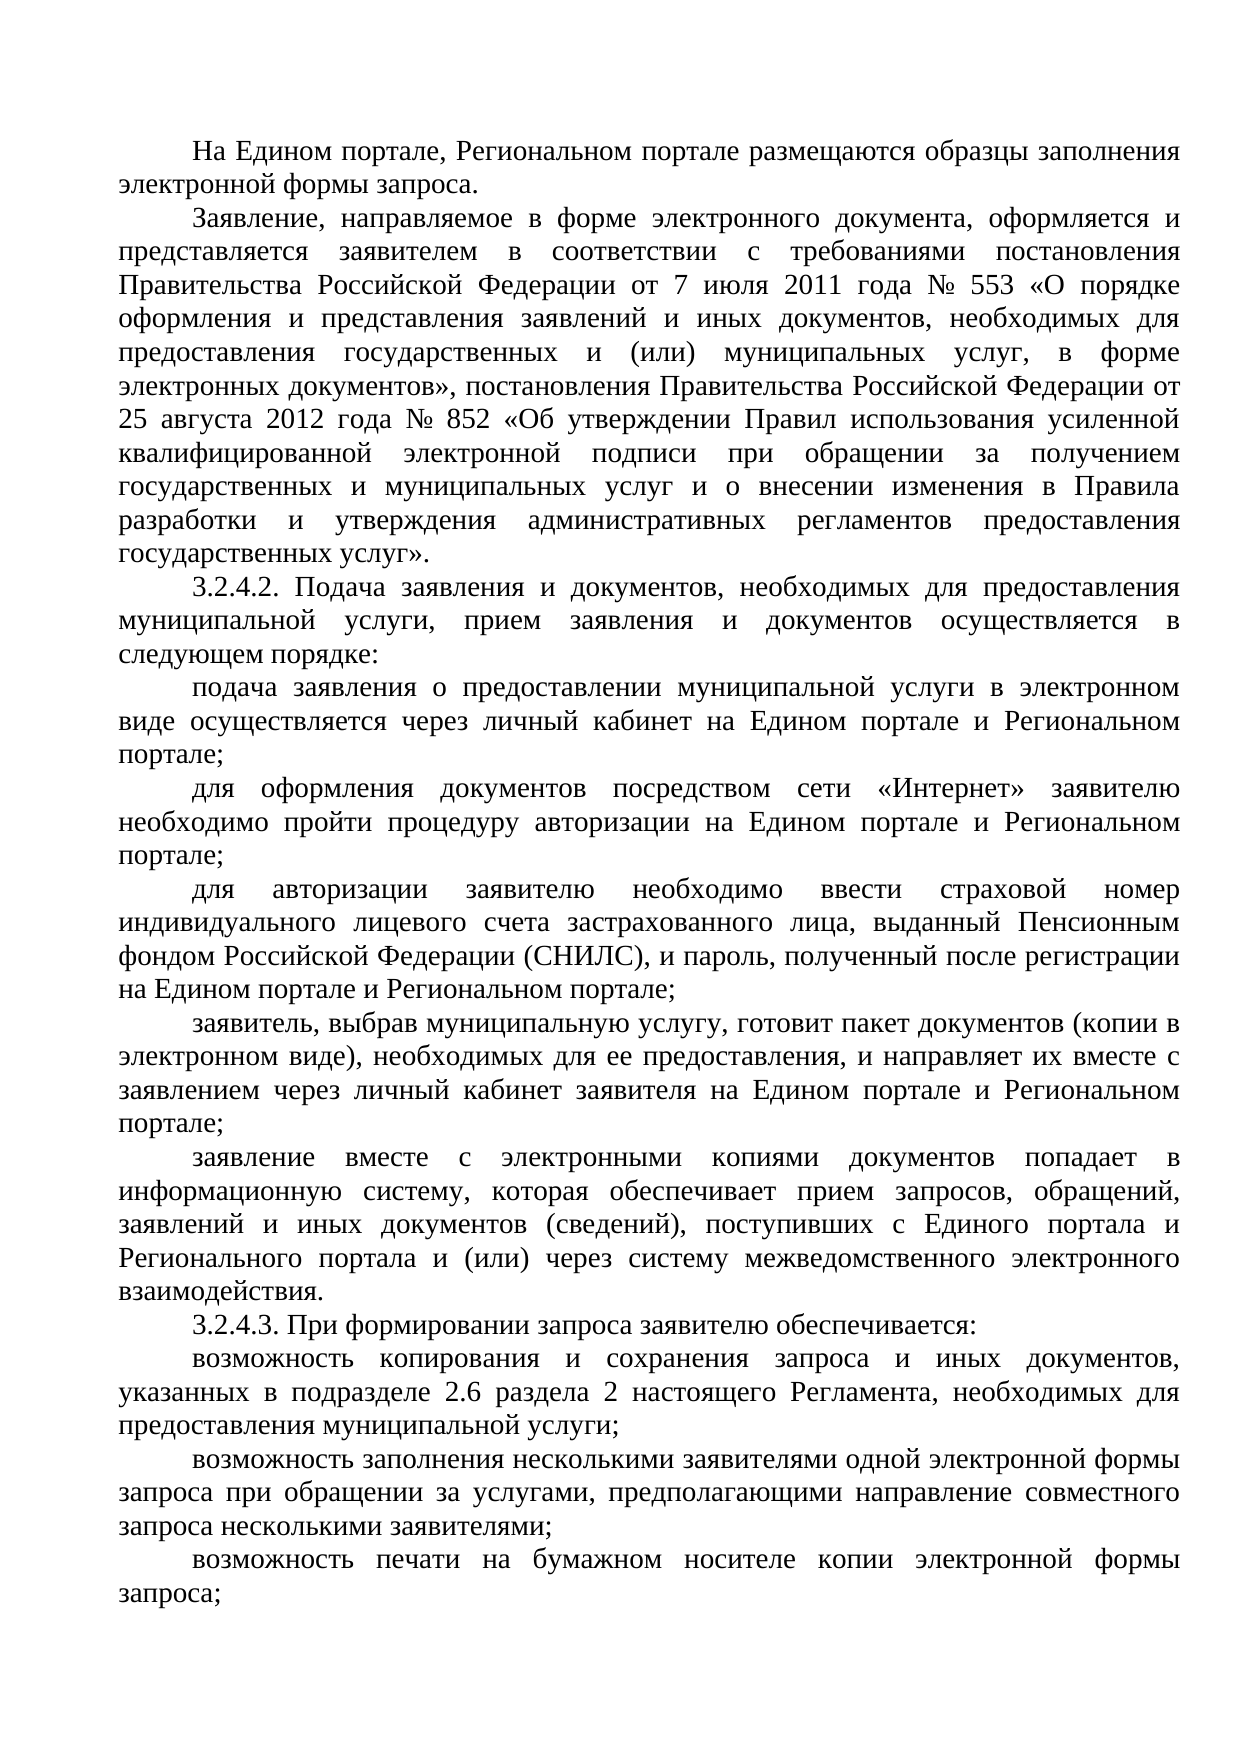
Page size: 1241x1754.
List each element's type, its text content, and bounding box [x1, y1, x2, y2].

text заявитель, выбрав муниципальную услугу, готовит пакет документов (копии в электронном виде), необходимых для ее предоставления, и направляет их вместе с заявлением через личный кабинет заявителя на Едином портале и Региональном портале; [118, 1005, 1181, 1139]
text для оформления документов посредством сети «Интернет» заявителю необходимо пройти процедуру авторизации на Едином портале и Региональном портале; [118, 770, 1181, 871]
text заявление вместе с электронными копиями документов попадает в информационную систему, которая обеспечивает прием запросов, обращений, заявлений и иных документов (сведений), поступивших с Единого портала и Регионального портала и (или) через систему межведомственного электронного взаимодействия. [118, 1139, 1181, 1307]
text Заявление, направляемое в форме электронного документа, оформляется и представляется заявителем в соответствии с требованиями постановления Правительства Российской Федерации от 7 июля 2011 года № 553 «О порядке оформления и представления заявлений и иных документов, необходимых для предоставления государственных и (или) муниципальных услуг, в форме электронных документов», постановления Правительства Российской Федерации от 25 августа 2012 года № 852 «Об утверждении Правил использования усиленной квалифицированной электронной подписи при обращении за получением государственных и муниципальных услуг и о внесении изменения в Правила разработки и утверждения административных регламентов предоставления государственных услуг». [118, 200, 1181, 569]
text 3.2.4.2. Подача заявления и документов, необходимых для предоставления муниципальной услуги, прием заявления и документов осуществляется в следующем порядке: [118, 569, 1181, 669]
text подача заявления о предоставлении муниципальной услуги в электронном виде осуществляется через личный кабинет на Едином портале и Региональном портале; [118, 669, 1181, 770]
text возможность копирования и сохранения запроса и иных документов, указанных в подразделе 2.6 раздела 2 настоящего Регламента, необходимых для предоставления муниципальной услуги; [118, 1340, 1181, 1441]
text возможность заполнения несколькими заявителями одной электронной формы запроса при обращении за услугами, предполагающими направление совместного запроса несколькими заявителями; [118, 1441, 1181, 1542]
text 3.2.4.3. При формировании запроса заявителю обеспечивается: [118, 1307, 1181, 1340]
text для авторизации заявителю необходимо ввести страховой номер индивидуального лицевого счета застрахованного лица, выданный Пенсионным фондом Российской Федерации (СНИЛС), и пароль, полученный после регистрации на Едином портале и Региональном портале; [118, 871, 1181, 1005]
text возможность печати на бумажном носителе копии электронной формы запроса; [118, 1542, 1181, 1609]
text На Едином портале, Региональном портале размещаются образцы заполнения электронной формы запроса. [118, 133, 1181, 200]
